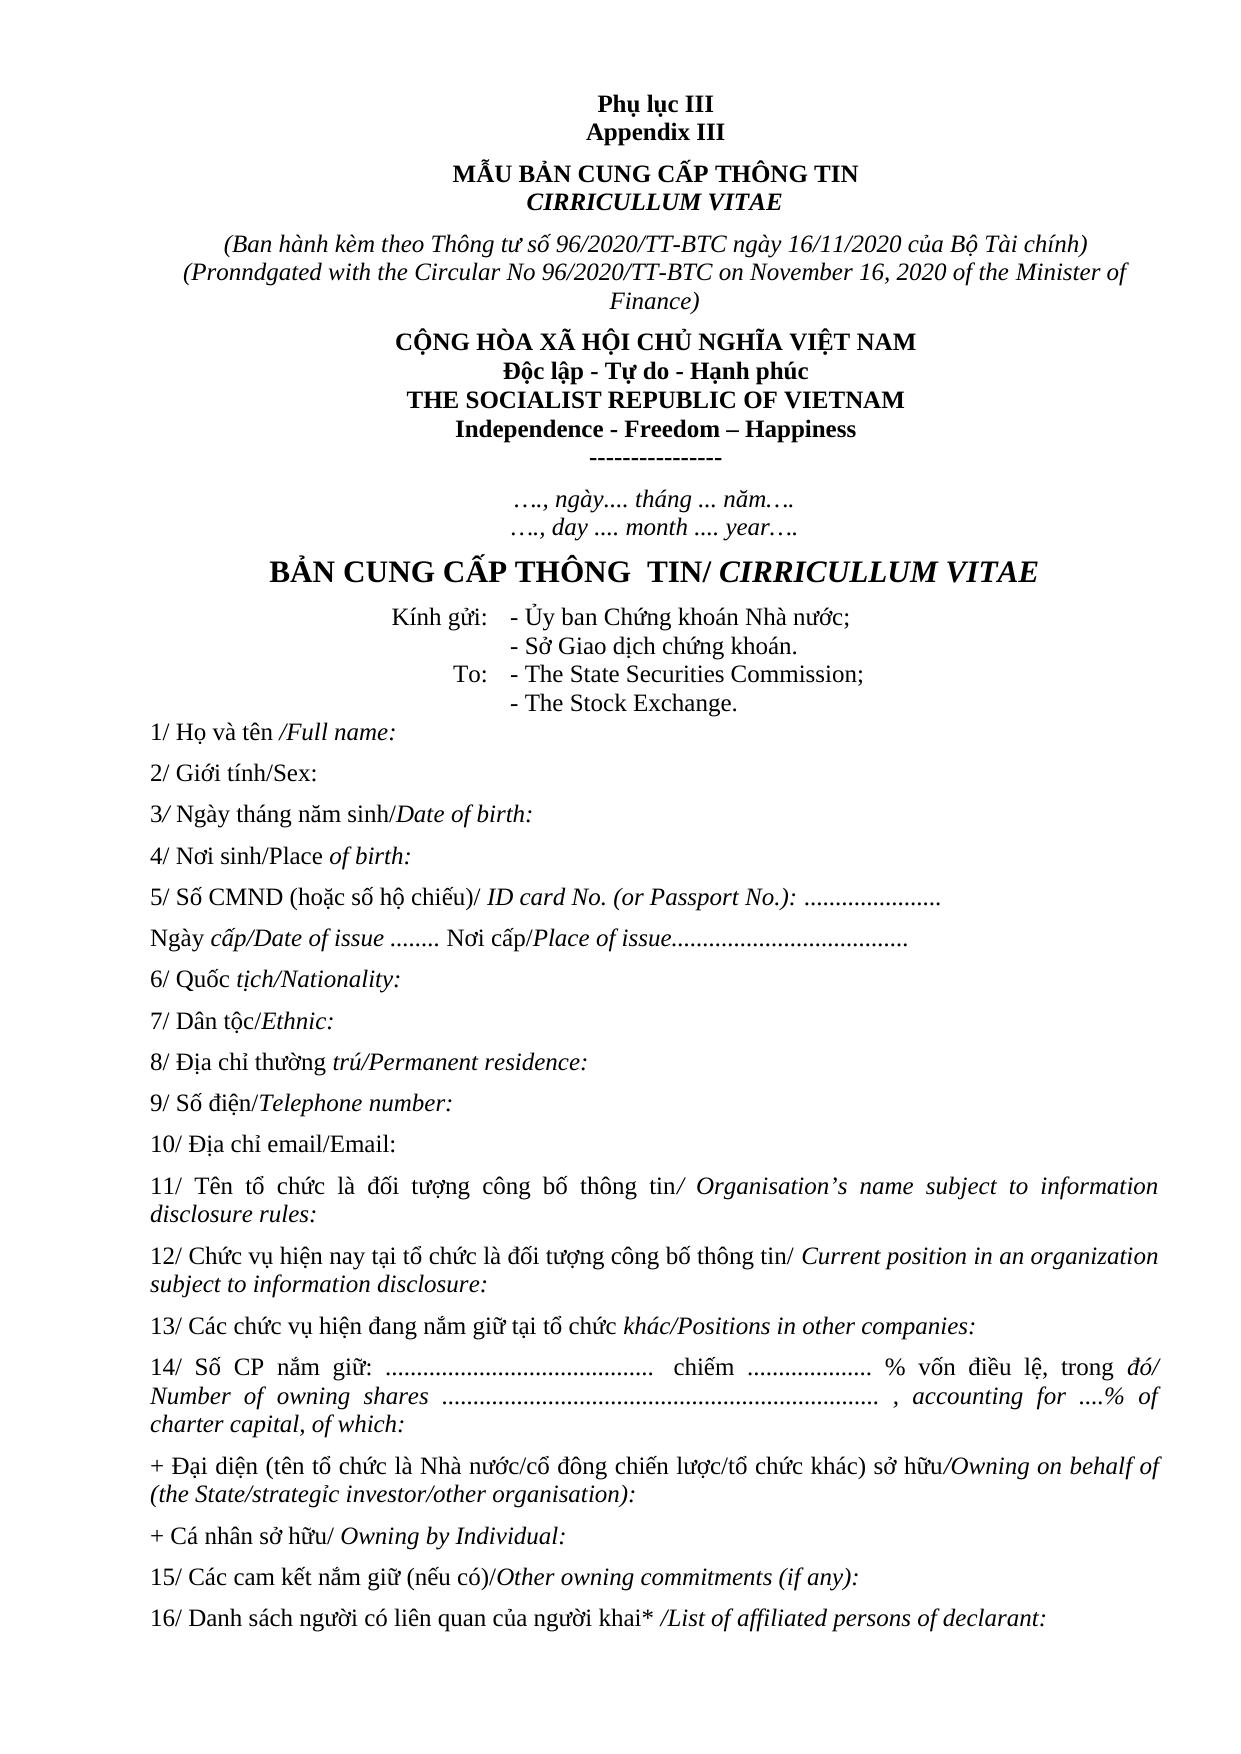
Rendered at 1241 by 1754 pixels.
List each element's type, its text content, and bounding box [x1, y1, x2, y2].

text MẪU BẢN CUNG CẤP THÔNG TIN CIRRICULLUM VITAE [150, 159, 1161, 216]
text 13/ Các chức vụ hiện đang nắm giữ tại tổ chức khác/Positions in other companies: [150, 1311, 1161, 1339]
text Phụ lục III Appendix III [150, 89, 1161, 146]
table_cell To: [150, 660, 499, 717]
text 8/ Địa chỉ thường trú/Permanent residence: [150, 1047, 1161, 1076]
text BẢN CUNG CẤP THÔNG TIN/ CIRRICULLUM VITAE [150, 554, 1161, 589]
text 16/ Danh sách người có liên quan của người khai* /List of affiliated persons of declarant: [150, 1603, 1161, 1632]
text 5/ Số CMND (hoặc số hộ chiếu)/ ID card No. (or Passport No.): ...................... [150, 882, 1161, 911]
text + Đại diện (tên tổ chức là Nhà nước/cổ đông chiến lược/tổ chức khác) sở hữu/Owning on behalf of (the State/strategỉc investor/other organisation): [150, 1451, 1161, 1508]
text 10/ Địa chỉ email/Email: [150, 1129, 1161, 1158]
table_header Kính gửi: [150, 602, 499, 659]
text CỘNG HÒA XÃ HỘI CHỦ NGHĨA VIỆT NAM Độc lập - Tự do - Hạnh phúc THE SOCIALIST REPUBLIC OF VIETNAM Independence - Freedom – Happiness ---------------- [150, 327, 1161, 471]
table_header - Ủy ban Chứng khoán Nhà nước; - Sở Giao dịch chứng khoán. [499, 602, 1072, 659]
text 7/ Dân tộc/Ethnic: [150, 1006, 1161, 1034]
text (Ban hành kèm theo Thông tư số 96/2020/TT-BTC ngày 16/11/2020 của Bộ Tài chính) (Pronndgated with the Circular No 96/2020/TT-BTC on November 16, 2020 of the Minister of Finance) [150, 229, 1161, 315]
text 1/ Họ và tên /Full name: [150, 717, 1161, 746]
text 14/ Số CP nắm giữ: ........................................... chiếm .................... % vốn điều lệ, trong đó/ Number of owning shares ...................................................................... , accounting for ....% of charter capital, of which: [150, 1352, 1161, 1438]
text 11/ Tên tổ chức là đối tượng công bố thông tin/ Organisation’s name subject to information disclosure rules: [150, 1171, 1161, 1228]
text 6/ Quốc tịch/Nationality: [150, 964, 1161, 993]
text 4/ Nơi sinh/Place of birth: [150, 841, 1161, 869]
table_cell - The State Securities Commission; - The Stock Exchange. [499, 660, 1072, 717]
text + Cá nhân sở hữu/ Owning by Individual: [150, 1521, 1161, 1549]
text 2/ Giới tính/Sex: [150, 758, 1161, 787]
text 9/ Số điện/Telephone number: [150, 1088, 1161, 1117]
text 15/ Các cam kết nắm giữ (nếu có)/Other owning commitments (if any): [150, 1562, 1161, 1591]
text Ngày cấp/Date of issue ........ Nơi cấp/Place of issue...................................... [150, 923, 1161, 952]
text 12/ Chức vụ hiện nay tại tổ chức là đối tượng công bố thông tin/ Current position in an organization subject to information disclosure: [150, 1241, 1161, 1298]
text 3/ Ngày tháng năm sinh/Date of birth: [150, 799, 1161, 828]
text …., ngày.... tháng ... năm…. …., day .... month .... year…. [150, 484, 1161, 541]
